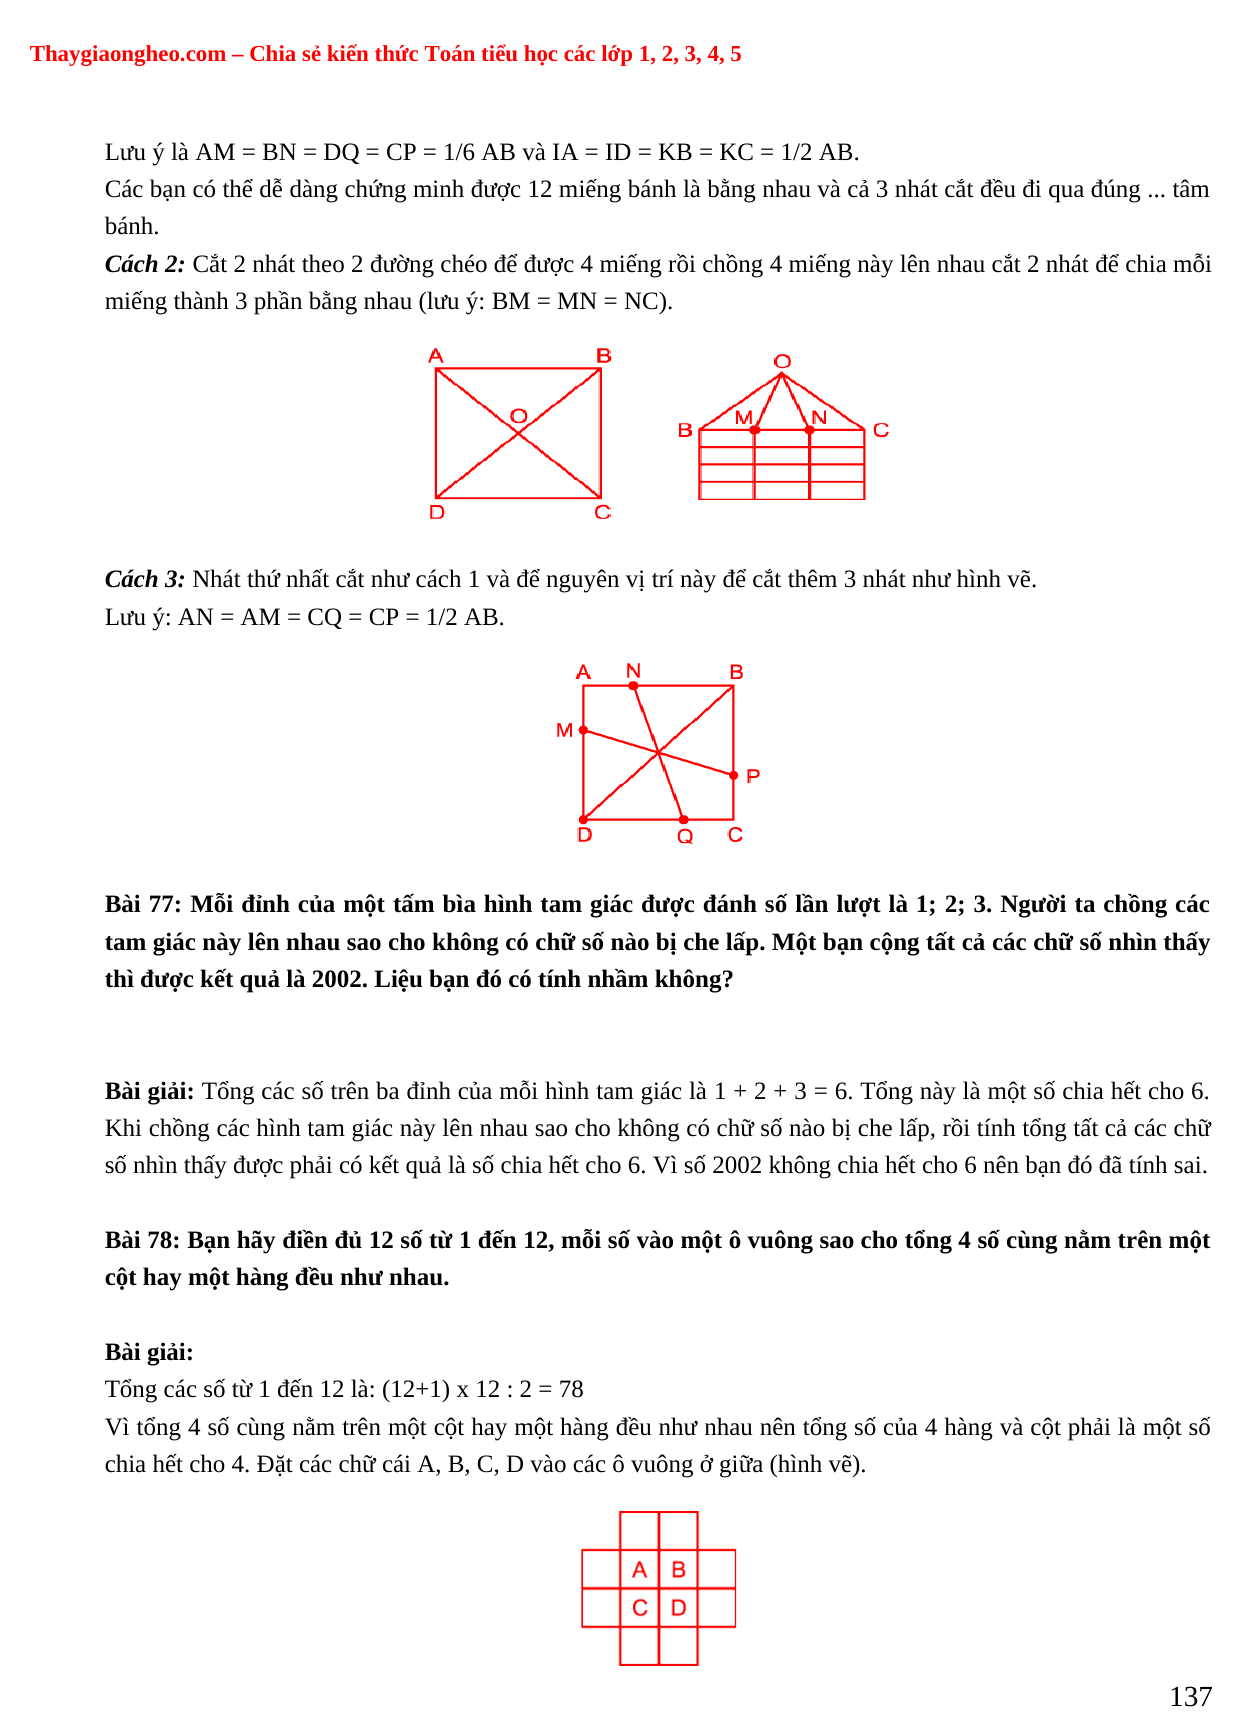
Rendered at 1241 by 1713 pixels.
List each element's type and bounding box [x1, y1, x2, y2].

picture [581, 1511, 737, 1666]
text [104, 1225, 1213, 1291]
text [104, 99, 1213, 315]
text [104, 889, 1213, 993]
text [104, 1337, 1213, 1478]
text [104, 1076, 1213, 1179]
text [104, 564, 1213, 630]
picture [428, 348, 890, 519]
picture [557, 663, 761, 844]
